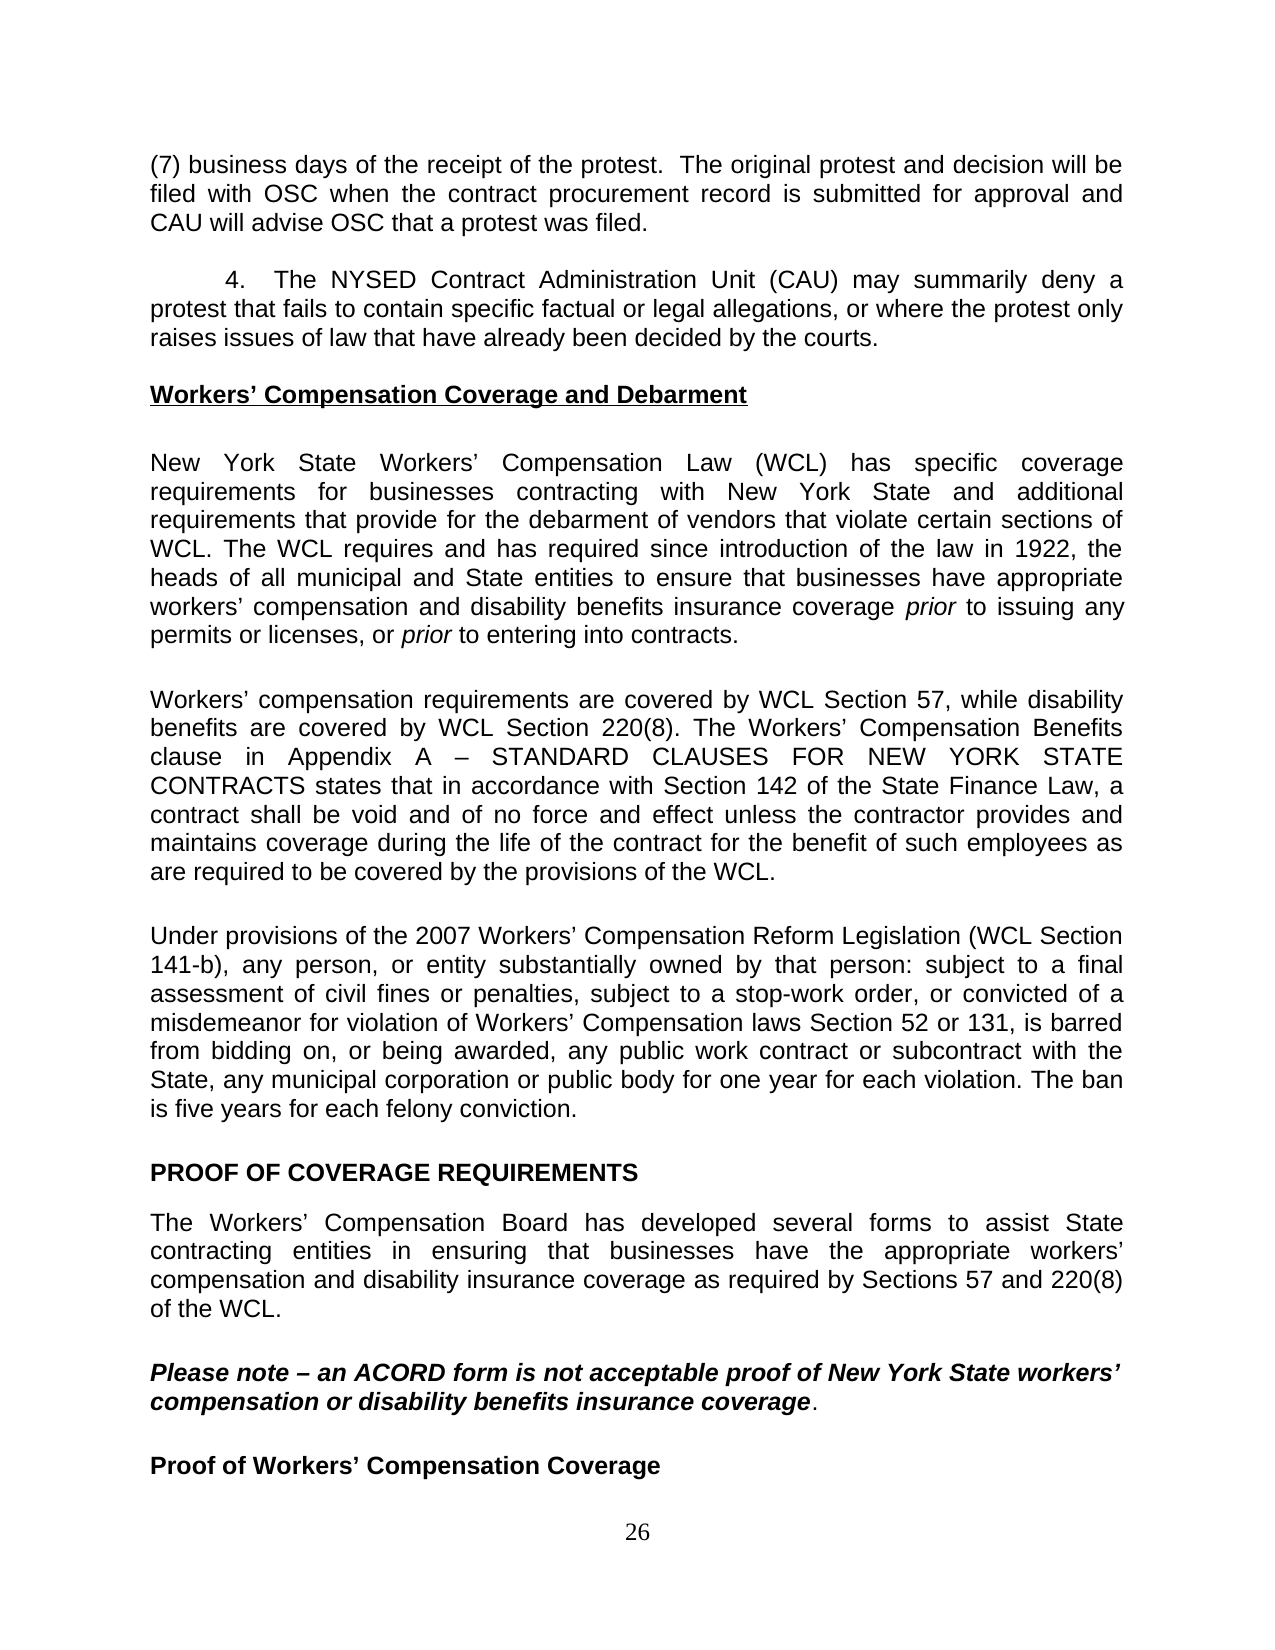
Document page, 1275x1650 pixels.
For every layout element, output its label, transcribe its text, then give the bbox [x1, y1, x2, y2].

text PROOF OF COVERAGE REQUIREMENTS [150, 1158, 1125, 1187]
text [150, 150, 1125, 236]
subtitle Workers’ Compensation Coverage and Debarment [150, 380, 1125, 409]
text Proof of Workers’ Compensation Coverage [150, 1451, 1125, 1479]
text Please note – an ACORD form is not acceptable proof of workers’ compensation or disability benefits insurance coverage. [150, 1358, 1125, 1415]
text 4. The NYSED Contract Administration Unit (CAU) may summarily deny a protest that fails to contain specific factual or legal allegations, or where the protest only raises issues of law that have already been decided by the courts. [150, 265, 1125, 351]
text The Workers’ Compensation Board has developed several forms to assist State contracting entities in ensuring that businesses have the appropriate workers’ compensation and disability insurance coverage as required by Sections 57 and 220(8) of the WCL. [150, 1207, 1125, 1322]
text New York State Workers’ Compensation Law (WCL) has specific coverage requirements for businesses contracting with New York State and additional requirements that provide for the debarment of vendors that violate certain sections of WCL. The WCL requires and has required since introduction of the law in 1922, the heads of all municipal and State entities to ensure that businesses have appropriate workers’ compensation and disability benefits insurance coverage prior to issuing any permits or licenses, or prior to entering into contracts. [150, 448, 1125, 649]
text Under provisions of the 2007 Workers’ Compensation Reform Legislation (WCL Section 141-b), any person, or entity substantially owned by that person: subject to a final assessment of civil fines or penalties, subject to a stop-work order, or convicted of a misdemeanor for violation of Workers’ Compensation laws Section 52 or 131, is barred from bidding on, or being awarded, any public work contract or subcontract with the State, any municipal corporation or public body for one year for each violation. The ban is five years for each felony conviction. [150, 921, 1125, 1122]
text Workers’ compensation requirements are covered by WCL Section 57, while disability benefits are covered by WCL Section 220(8). The Workers’ Compensation Benefits clause in Appendix A – STANDARD CLAUSES FOR NEW YORK STATE CONTRACTS states that in accordance with Section 142 of the State Finance Law, a contract shall be void and of no force and effect unless the contractor provides and maintains coverage during the life of the contract for the benefit of such employees as are required to be covered by the provisions of the WCL. [150, 684, 1125, 886]
